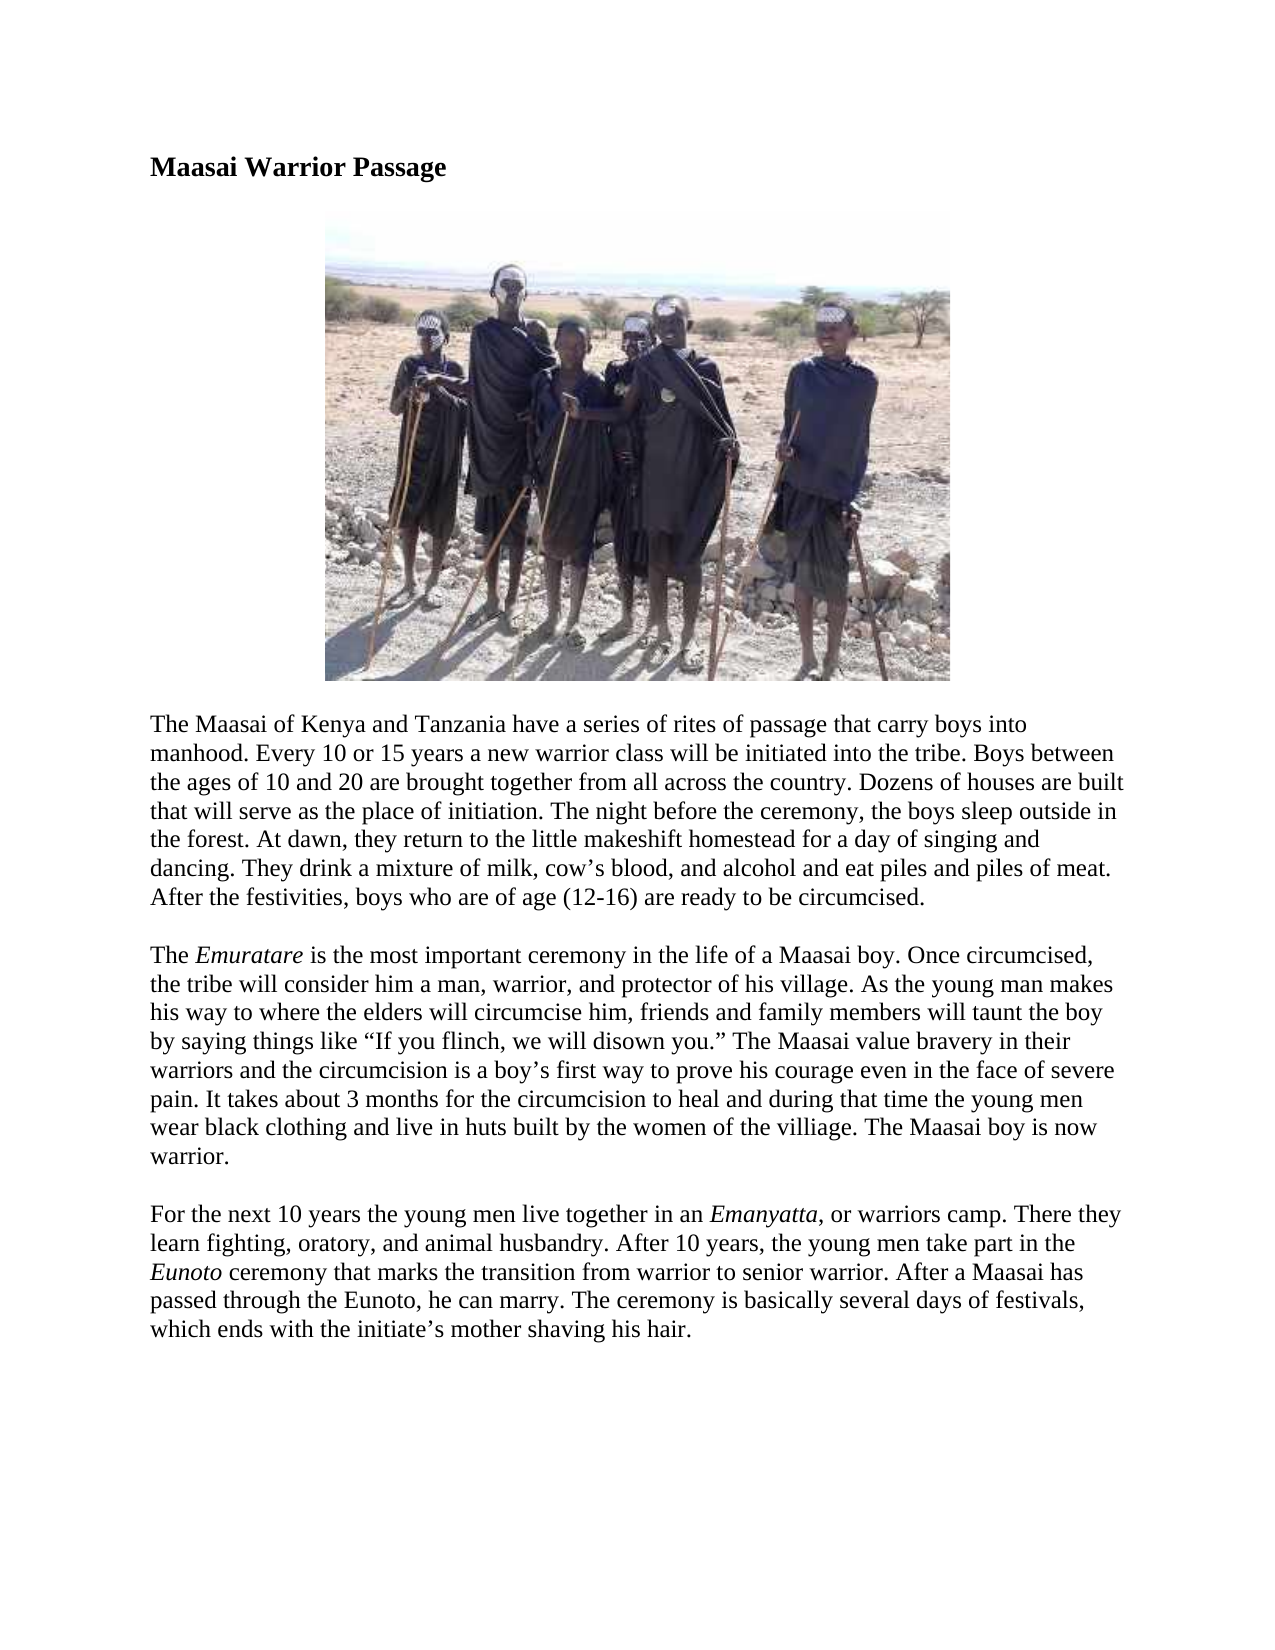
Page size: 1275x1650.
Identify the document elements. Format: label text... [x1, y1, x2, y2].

text Maasai Warrior Passage [150, 150, 1125, 182]
text The Maasai of Kenya and Tanzania have a series of rites of passage that carry boys into manhood. Every 10 or 15 years a new warrior class will be initiated into the tribe. Boys between the ages of 10 and 20 are brought together from all across the country. Dozens of houses are built that will serve as the place of initiation. The night before the ceremony, the boys sleep outside in the forest. At dawn, they return to the little makeshift homestead for a day of singing and dancing. They drink a mixture of milk, cow’s blood, and alcohol and eat piles and piles of meat. After the festivities, boys who are of age (12-16) are ready to be circumcised. [150, 709, 1125, 911]
text For the next 10 years the young men live together in an Emanyatta, or warriors camp. There they learn fighting, oratory, and animal husbandry. After 10 years, the young men take part in the Eunoto ceremony that marks the transition from warrior to senior warrior. After a Maasai has passed through the Eunoto, he can marry. The ceremony is basically several days of festivals, which ends with the initiate’s mother shaving his hair. [150, 1199, 1125, 1371]
text The Emuratare is the most important ceremony in the life of a Maasai boy. Once circumcised, the tribe will consider him a man, warrior, and protector of his village. As the young man makes his way to where the elders will circumcise him, friends and family members will taunt the boy by saying things like “If you flinch, we will disown you.” The Maasai value bravery in their warriors and the circumcision is a boy’s first way to prove his courage even in the face of severe pain. It takes about 3 months for the circumcision to heal and during that time the young men wear black clothing and live in huts built by the women of the villiage. The Maasai boy is now warrior. [150, 940, 1125, 1170]
picture [325, 211, 951, 681]
